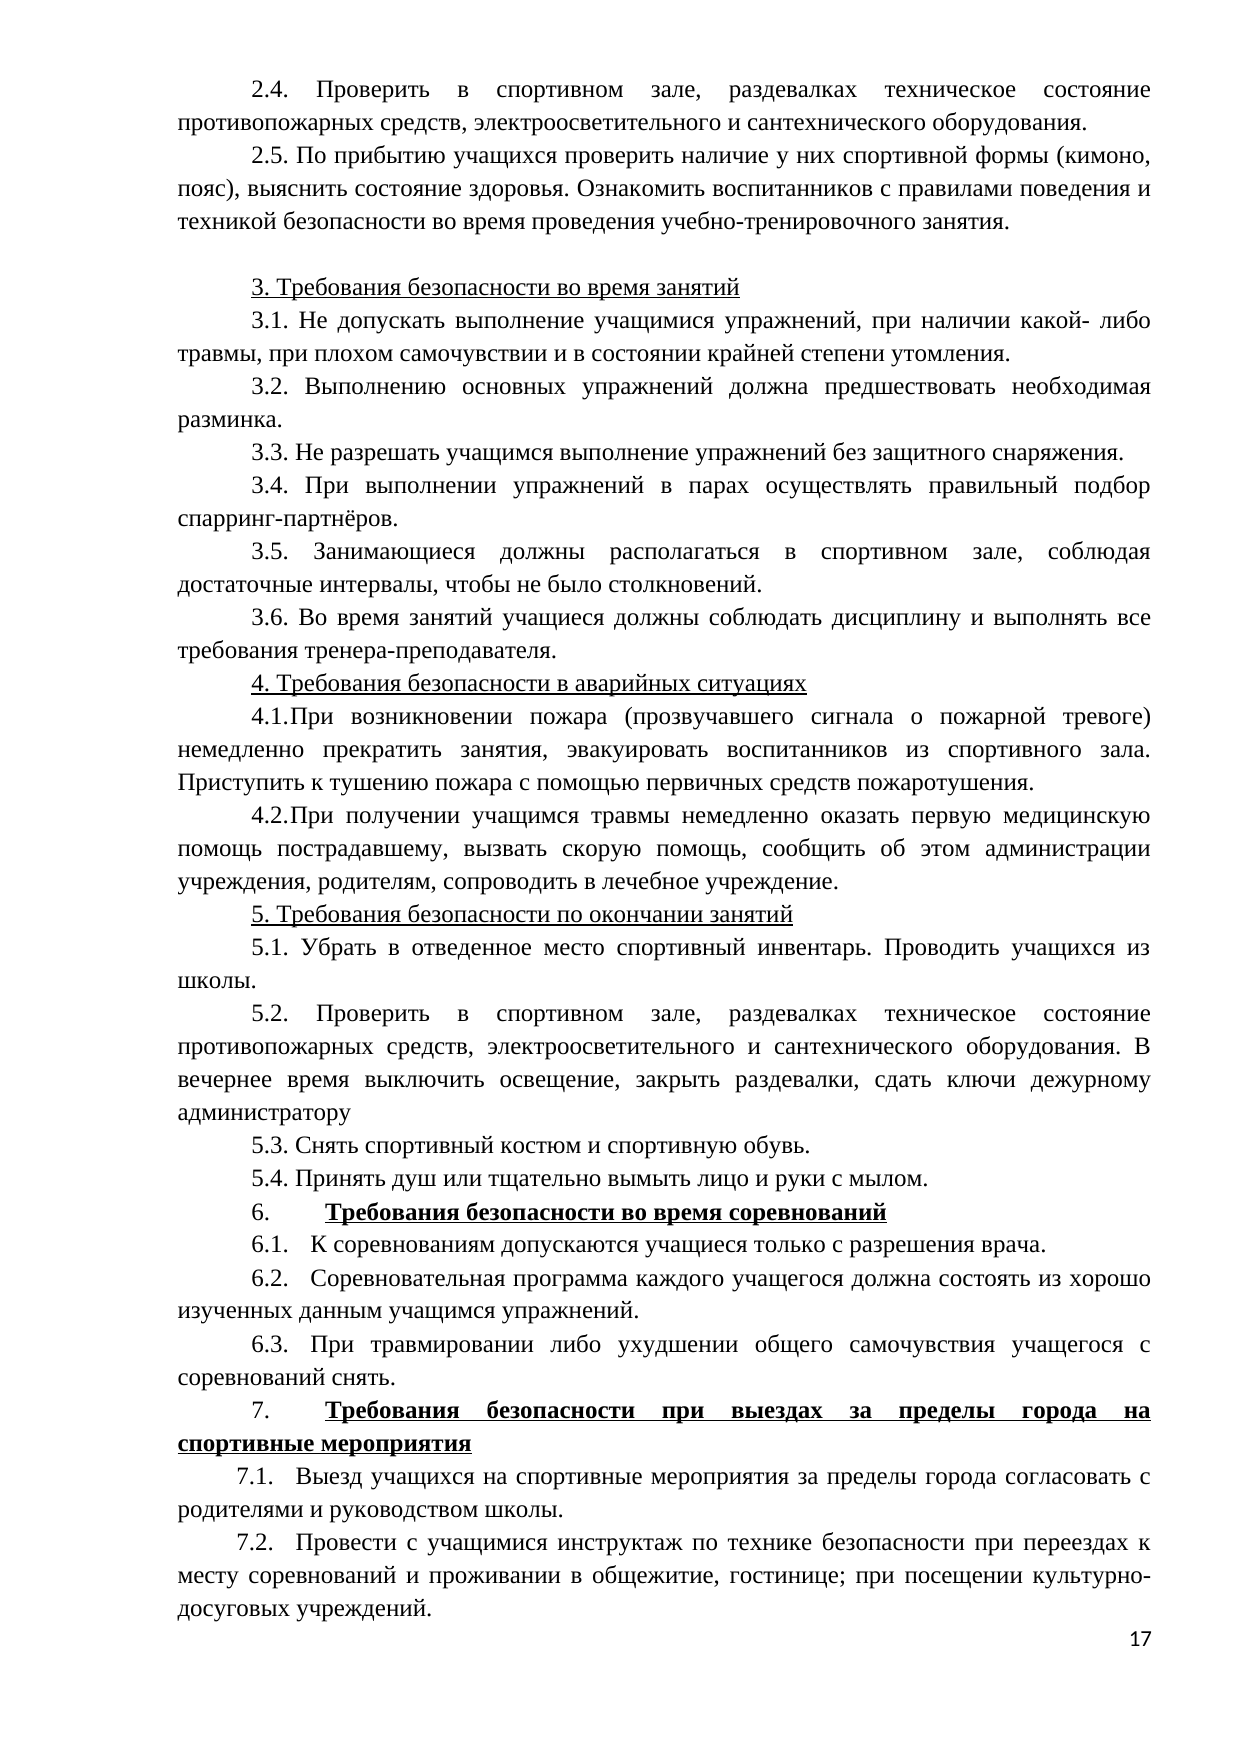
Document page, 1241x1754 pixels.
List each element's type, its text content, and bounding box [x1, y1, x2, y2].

list Провести с учащимися инструктаж по технике безопасности при переездах к месту соревнований и проживании в общежитие, гостинице; при посещении культурно-досуговых учреждений. [177, 1527, 1152, 1622]
list Выезд учащихся на спортивные мероприятия за пределы города согласовать с родителями и руководством школы. [177, 1461, 1152, 1522]
list При получении учащимся травмы немедленно оказать первую медицинскую помощь пострадавшему, вызвать скорую помощь, сообщить об этом администрации учреждения, родителям, сопроводить в лечебное учреждение. [177, 800, 1152, 895]
text 5.3. Снять спортивный костюм и спортивную обувь. [177, 1131, 1152, 1159]
text 2.4. Проверить в спортивном зале, раздевалках техническое состояние противопожарных средств, электроосветительного и сантехнического оборудования. [177, 74, 1152, 136]
text 3.6. Во время занятий учащиеся должны соблюдать дисциплину и выполнять все требования тренера-преподавателя. [177, 602, 1152, 664]
text 5. Требования безопасности по окончании занятий [177, 899, 1152, 928]
text 5.1. Убрать в отведенное место спортивный инвентарь. Проводить учащихся из школы. [177, 932, 1152, 994]
text 3.3. Не разрешать учащимся выполнение упражнений без защитного снаряжения. [177, 437, 1152, 466]
list Требования безопасности во время соревнований [177, 1197, 1152, 1225]
list Соревновательная программа каждого учащегося должна состоять из хорошо изученных данным учащимся упражнений. [177, 1263, 1152, 1324]
text 4. Требования безопасности в аварийных ситуациях [177, 668, 1152, 697]
list При травмировании либо ухудшении общего самочувствия учащегося с соревнований снять. [177, 1329, 1152, 1390]
text 5.4. Принять душ или тщательно вымыть лицо и руки с мылом. [177, 1163, 1152, 1192]
text 3.5. Занимающиеся должны располагаться в спортивном зале, соблюдая достаточные интервалы, чтобы не было столкновений. [177, 536, 1152, 598]
text 3. Требования безопасности во время занятий [177, 272, 1152, 301]
text 3.1. Не допускать выполнение учащимися упражнений, при наличии какой- либо травмы, при плохом самочувствии и в состоянии крайней степени утомления. [177, 305, 1152, 367]
list Требования безопасности при выездах за пределы города на спортивные мероприятия [177, 1395, 1152, 1456]
text 3.4. При выполнении упражнений в парах осуществлять правильный подбор спарринг-партнёров. [177, 470, 1152, 532]
text 2.5. По прибытию учащихся проверить наличие у них спортивной формы (кимоно, пояс), выяснить состояние здоровья. Ознакомить воспитанников с правилами поведения и техникой безопасности во время проведения учебно-тренировочного занятия. [177, 140, 1152, 235]
text 5.2. Проверить в спортивном зале, раздевалках техническое состояние противопожарных средств, электроосветительного и сантехнического оборудования. В вечернее время выключить освещение, закрыть раздевалки, сдать ключи дежурному администратору [177, 998, 1152, 1126]
list К соревнованиям допускаются учащиеся только с разрешения врача. [177, 1229, 1152, 1258]
text 3.2. Выполнению основных упражнений должна предшествовать необходимая разминка. [177, 371, 1152, 433]
list При возникновении пожара (прозвучавшего сигнала о пожарной тревоге) немедленно прекратить занятия, эвакуировать воспитанников из спортивного зала. Приступить к тушению пожара с помощью первичных средств пожаротушения. [177, 701, 1152, 796]
